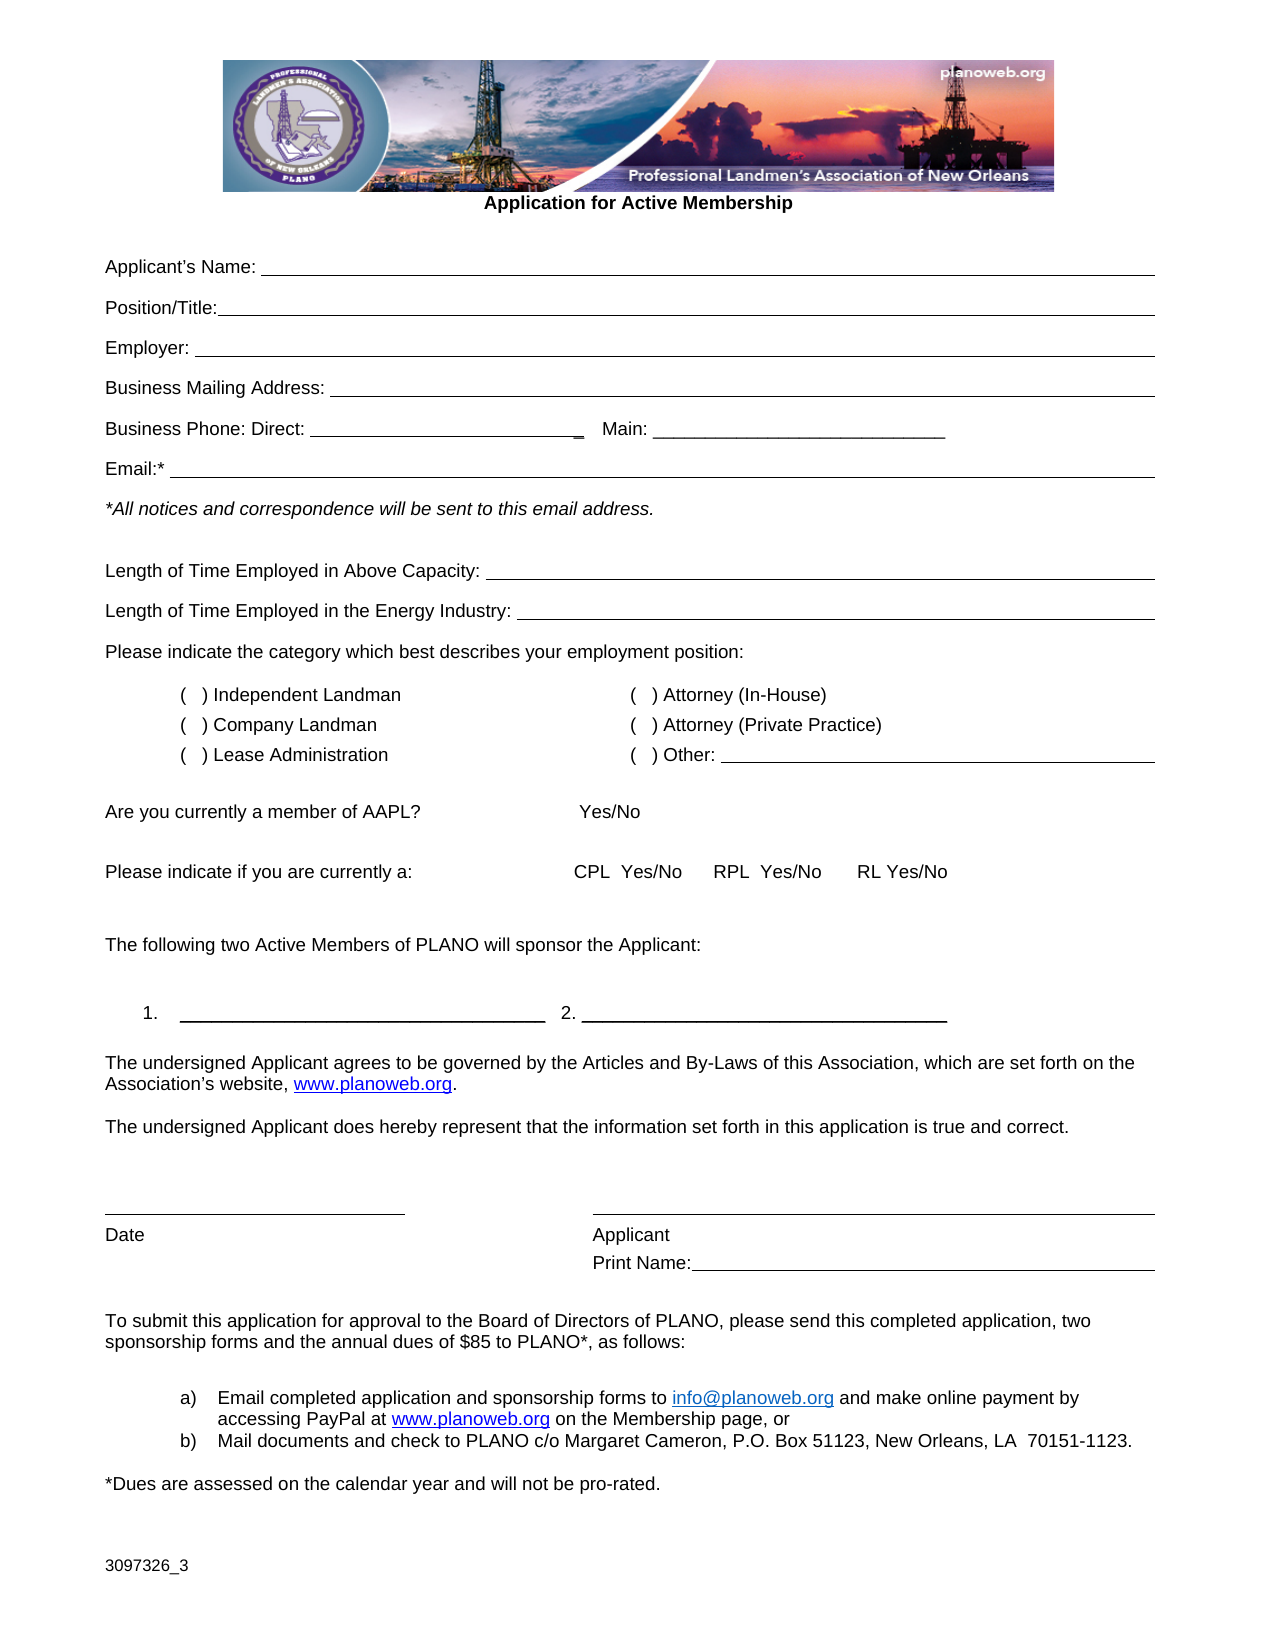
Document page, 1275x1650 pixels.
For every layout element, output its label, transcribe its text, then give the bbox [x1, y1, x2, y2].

text Business Phone: Direct: _ Main: ____________________________ [105, 417, 1170, 439]
text Are you currently a member of AAPL? Yes/No [105, 801, 1170, 823]
text Length of Time Employed in the Energy Industry: [105, 600, 1170, 622]
text ( ) Independent Landman ( ) Attorney (In-House) [180, 684, 1170, 705]
text Print Name: [105, 1251, 1170, 1273]
text ( ) Company Landman ( ) Attorney (Private Practice) [180, 714, 1170, 735]
text Length of Time Employed in Above Capacity: [105, 560, 1170, 582]
text The undersigned Applicant does hereby represent that the information set forth in this application is true and correct. [105, 1116, 1170, 1138]
text Applicant’s Name: [105, 256, 1170, 278]
text Position/Title: [105, 297, 1170, 318]
text Employer: [105, 337, 1170, 358]
text Please indicate if you are currently a: CPL Yes/No RPL Yes/No RL Yes/No [105, 861, 1170, 883]
text Date Applicant [105, 1224, 1170, 1245]
text ( ) Lease Administration ( ) Other: [180, 743, 1170, 765]
text Business Mailing Address: [105, 377, 1170, 399]
text *All notices and correspondence will be sent to this email address. [105, 498, 1170, 520]
text To submit this application for approval to the Board of Directors of PLANO, please send this completed application, two sponsorship forms and the annual dues of $85 to PLANO*, as follows: [105, 1309, 1170, 1353]
list Email completed application and sponsorship forms to info@planoweb.org and make online payment by accessing PayPal at www.planoweb.org on the Membership page, or [180, 1387, 1162, 1430]
text Please indicate the category which best describes your employment position: [105, 641, 1170, 662]
text The following two Active Members of PLANO will sponsor the Applicant: [105, 934, 1170, 956]
text Email:* [105, 458, 1170, 479]
text Application for Active Membership [105, 192, 1172, 213]
list Mail documents and check to PLANO c/o Margaret Cameron, P.O. Box 51123, New Orleans, LA 70151-1123. [180, 1430, 1162, 1451]
picture [222, 60, 1055, 192]
list ___________________________________ 2. ___________________________________ [142, 1002, 1170, 1024]
text *Dues are assessed on the calendar year and will not be pro-rated. [105, 1473, 1170, 1494]
text The undersigned Applicant agrees to be governed by the Articles and By-Laws of this Association, which are set forth on the Association’s website, www.planoweb.org. [105, 1052, 1170, 1095]
